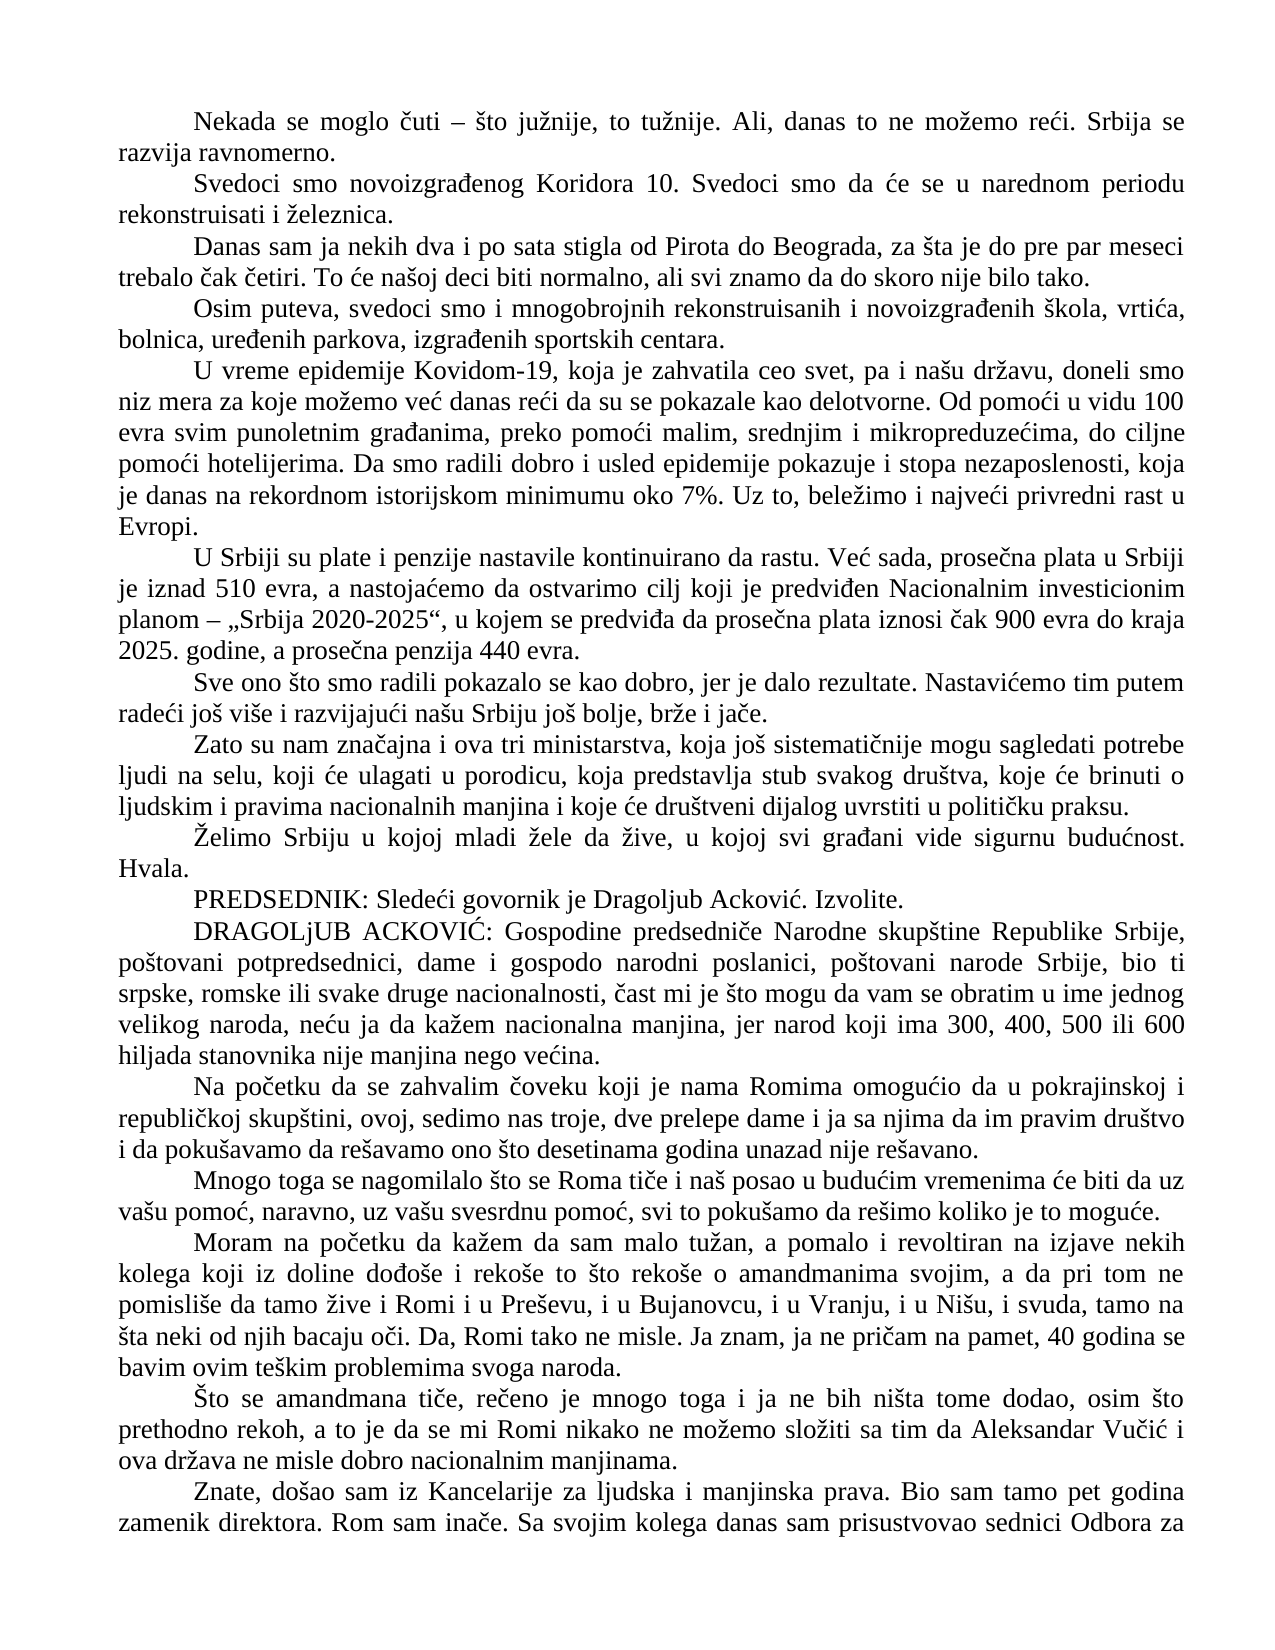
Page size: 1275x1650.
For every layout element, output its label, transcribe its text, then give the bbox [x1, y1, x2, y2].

text Sve ono što smo radili pokazalo se kao dobro, jer je dalo rezultate. Nastavićemo tim putem radeći još više i razvijajući našu Srbiju još bolje, brže i jače. [118, 666, 1186, 728]
text Mnogo toga se nagomilalo što se Roma tiče i naš posao u budućim vremenima će biti da uz vašu pomoć, naravno, uz vašu svesrdnu pomoć, svi to pokušamo da rešimo koliko je to moguće. [118, 1164, 1186, 1226]
text Osim puteva, svedoci smo i mnogobrojnih rekonstruisanih i novoizgrađenih škola, vrtića, bolnica, uređenih parkova, izgrađenih sportskih centara. [118, 292, 1186, 354]
text PREDSEDNIK: Sledeći govornik je Dragoljub Acković. Izvolite. [118, 884, 1186, 915]
text Želimo Srbiju u kojoj mladi žele da žive, u kojoj svi građani vide sigurnu budućnost. Hvala. [118, 821, 1186, 884]
text DRAGOLjUB ACKOVIĆ: Gospodine predsedniče Narodne skupštine Republike Srbije, poštovani potpredsednici, dame i gospodo narodni poslanici, poštovani narode Srbije, bio ti srpske, romske ili svake druge nacionalnosti, čast mi je što mogu da vam se obratim u ime jednog velikog naroda, neću ja da kažem nacionalna manjina, jer narod koji ima 300, 400, 500 ili 600 hiljada stanovnika nije manjina nego većina. [118, 915, 1186, 1071]
text Moram na početku da kažem da sam malo tužan, a pomalo i revoltiran na izjave nekih kolega koji iz doline dođoše i rekoše to što rekoše o amandmanima svojim, a da pri tom ne pomisliše da tamo žive i Romi i u Preševu, i u Bujanovcu, i u Vranju, i u Nišu, i svuda, tamo na šta neki od njih bacaju oči. Da, Romi tako ne misle. Ja znam, ja ne pričam na pamet, 40 godina se bavim ovim teškim problemima svoga naroda. [118, 1226, 1186, 1382]
text Svedoci smo novoizgrađenog Koridora 10. Svedoci smo da će se u narednom periodu rekonstruisati i železnica. [118, 167, 1186, 229]
text U Srbiji su plate i penzije nastavile kontinuirano da rastu. Već sada, prosečna plata u Srbiji je iznad 510 evra, a nastojaćemo da ostvarimo cilj koji je predviđen Nacionalnim investicionim planom – „Srbija 2020-2025“, u kojem se predviđa da prosečna plata iznosi čak 900 evra do kraja 2025. godine, a prosečna penzija 440 evra. [118, 541, 1186, 666]
text Danas sam ja nekih dva i po sata stigla od Pirota do Beograda, za šta je do pre par meseci trebalo čak četiri. To će našoj deci biti normalno, ali svi znamo da do skoro nije bilo tako. [118, 229, 1186, 292]
text Nekada se moglo čuti – što južnije, to tužnije. Ali, danas to ne možemo reći. Srbija se razvija ravnomerno. [118, 105, 1186, 167]
text Zato su nam značajna i ova tri ministarstva, koja još sistematičnije mogu sagledati potrebe ljudi na selu, koji će ulagati u porodicu, koja predstavlja stub svakog društva, koje će brinuti o ljudskim i pravima nacionalnih manjina i koje će društveni dijalog uvrstiti u političku praksu. [118, 728, 1186, 821]
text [118, 1475, 1186, 1538]
text U vreme epidemije Kovidom-19, koja je zahvatila ceo svet, pa i našu državu, doneli smo niz mera za koje možemo već danas reći da su se pokazale kao delotvorne. Od pomoći u vidu 100 evra svim punoletnim građanima, preko pomoći malim, srednjim i mikropreduzećima, do ciljne pomoći hotelijerima. Da smo radili dobro i usled epidemije pokazuje i stopa nezaposlenosti, koja je danas na rekordnom istorijskom minimumu oko 7%. Uz to, beležimo i najveći privredni rast u Evropi. [118, 354, 1186, 541]
text Što se amandmana tiče, rečeno je mnogo toga i ja ne bih ništa tome dodao, osim što prethodno rekoh, a to je da se mi Romi nikako ne možemo složiti sa tim da Aleksandar Vučić i ova država ne misle dobro nacionalnim manjinama. [118, 1382, 1186, 1475]
text Na početku da se zahvalim čoveku koji je nama Romima omogućio da u pokrajinskoj i republičkoj skupštini, ovoj, sedimo nas troje, dve prelepe dame i ja sa njima da im pravim društvo i da pokušavamo da rešavamo ono što desetinama godina unazad nije rešavano. [118, 1071, 1186, 1164]
